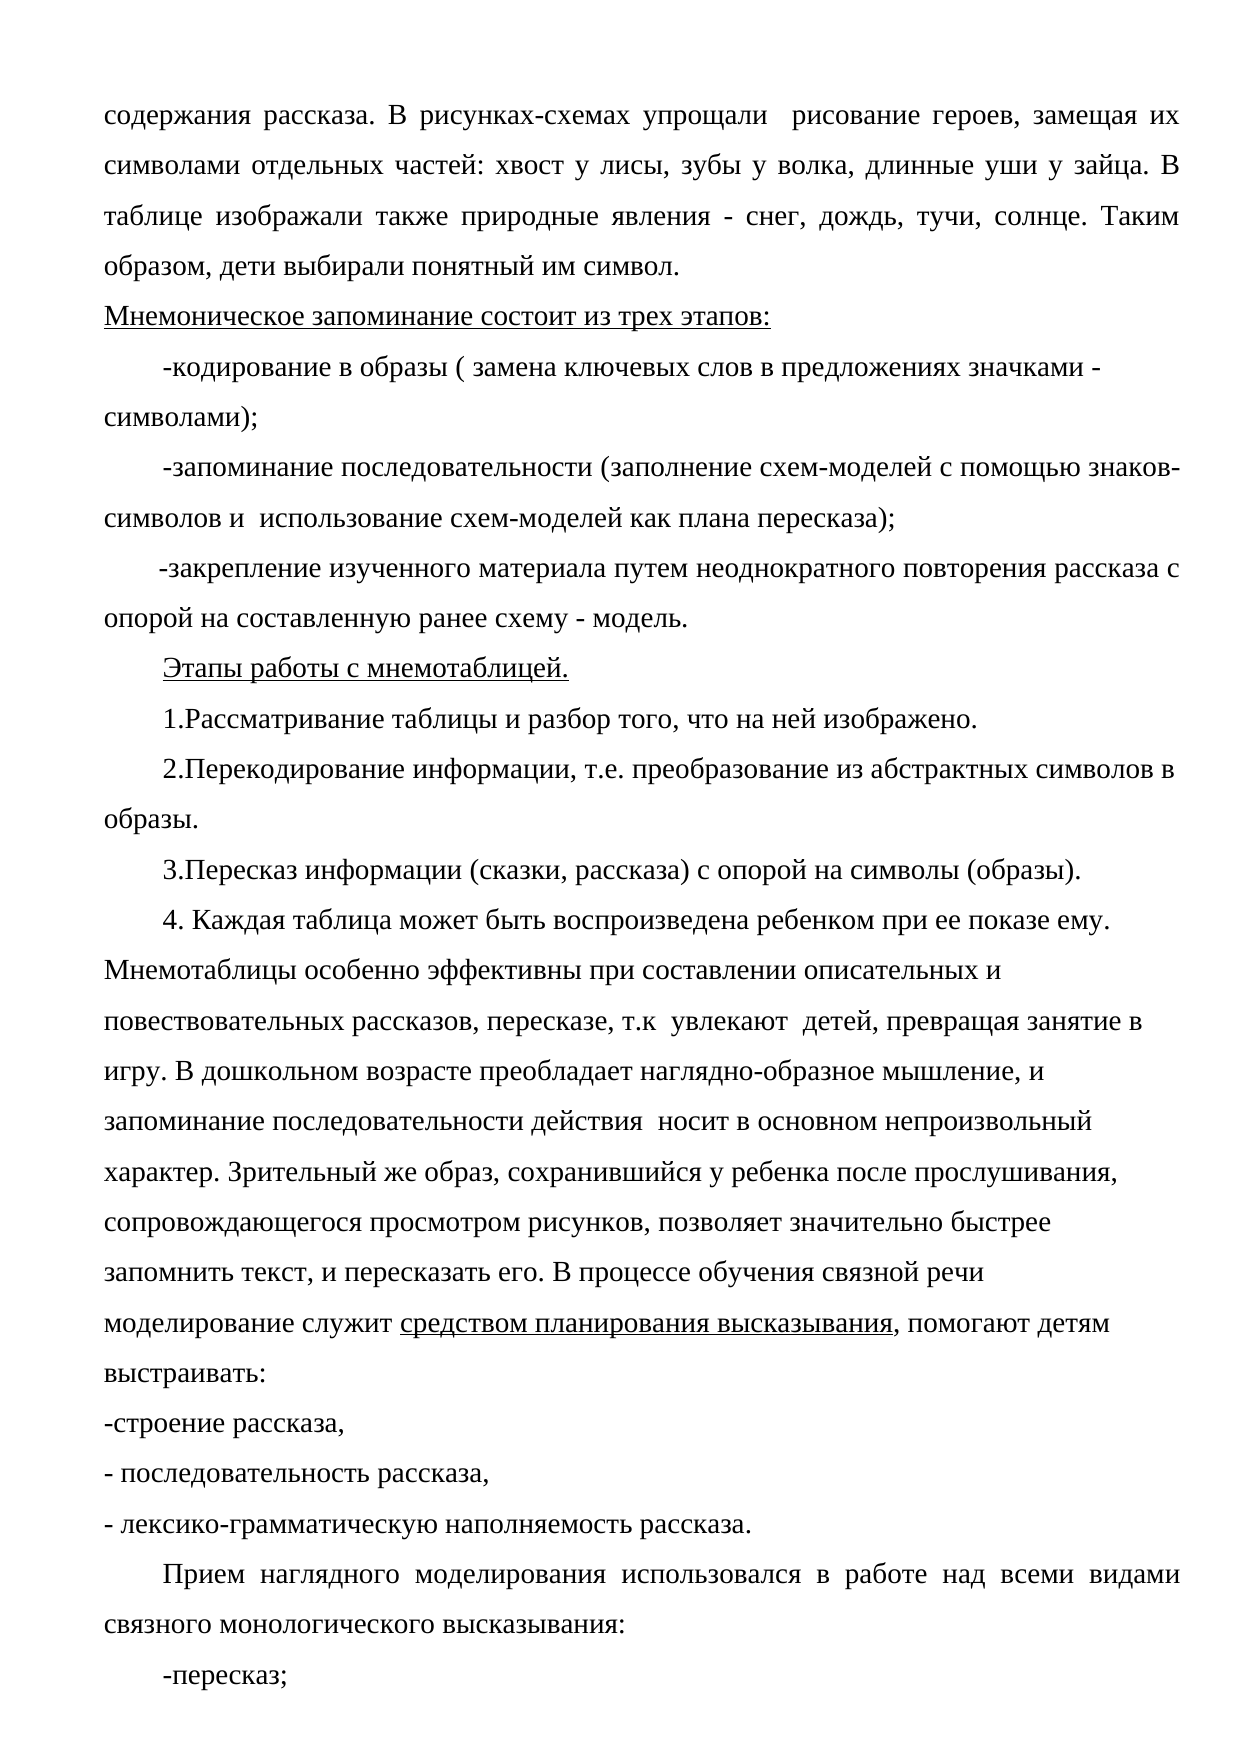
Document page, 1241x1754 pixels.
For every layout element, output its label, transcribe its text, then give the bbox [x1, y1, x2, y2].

text - лексико-грамматическую наполняемость рассказа. [103, 1506, 1181, 1539]
text 1.Рассматривание таблицы и разбор того, что на ней изображено. [103, 701, 1181, 734]
text -запоминание последовательности (заполнение схем-моделей с помощью знаков-символов и использование схем-моделей как плана пересказа); [103, 449, 1181, 533]
text 2.Перекодирование информации, т.е. преобразование из абстрактных символов в образы. [103, 751, 1181, 835]
text 3.Пересказ информации (сказки, рассказа) с опорой на символы (образы). [103, 852, 1181, 885]
text Прием наглядного моделирования использовался в работе над всеми видами связного монологического высказывания: [103, 1556, 1181, 1640]
text Мнемотаблицы особенно эффективны при составлении описательных и повествовательных рассказов, пересказе, т.к увлекают детей, превращая занятие в игру. В дошкольном возрасте преобладает наглядно-образное мышление, и запоминание последовательности действия носит в основном непроизвольный характер. Зрительный же образ, сохранившийся у ребенка после прослушивания, сопровождающегося просмотром рисунков, позволяет значительно быстрее запомнить текст, и пересказать его. В процессе обучения связной речи моделирование служит средством планирования высказывания, помогают детям выстраивать: [103, 952, 1181, 1388]
text -кодирование в образы ( замена ключевых слов в предложениях значками - символами); [103, 349, 1181, 433]
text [103, 97, 1181, 282]
text -пересказ; [103, 1657, 1181, 1690]
text - последовательность рассказа, [103, 1456, 1181, 1489]
text 4. Каждая таблица может быть воспроизведена ребенком при ее показе ему. [103, 902, 1181, 936]
text Этапы работы с мнемотаблицей. [103, 651, 1181, 684]
text Мнемоническое запоминание состоит из трех этапов: [103, 298, 1181, 332]
text -строение рассказа, [103, 1405, 1181, 1439]
text -закрепление изученного материала путем неоднократного повторения рассказа с опорой на составленную ранее схему - модель. [103, 550, 1181, 634]
